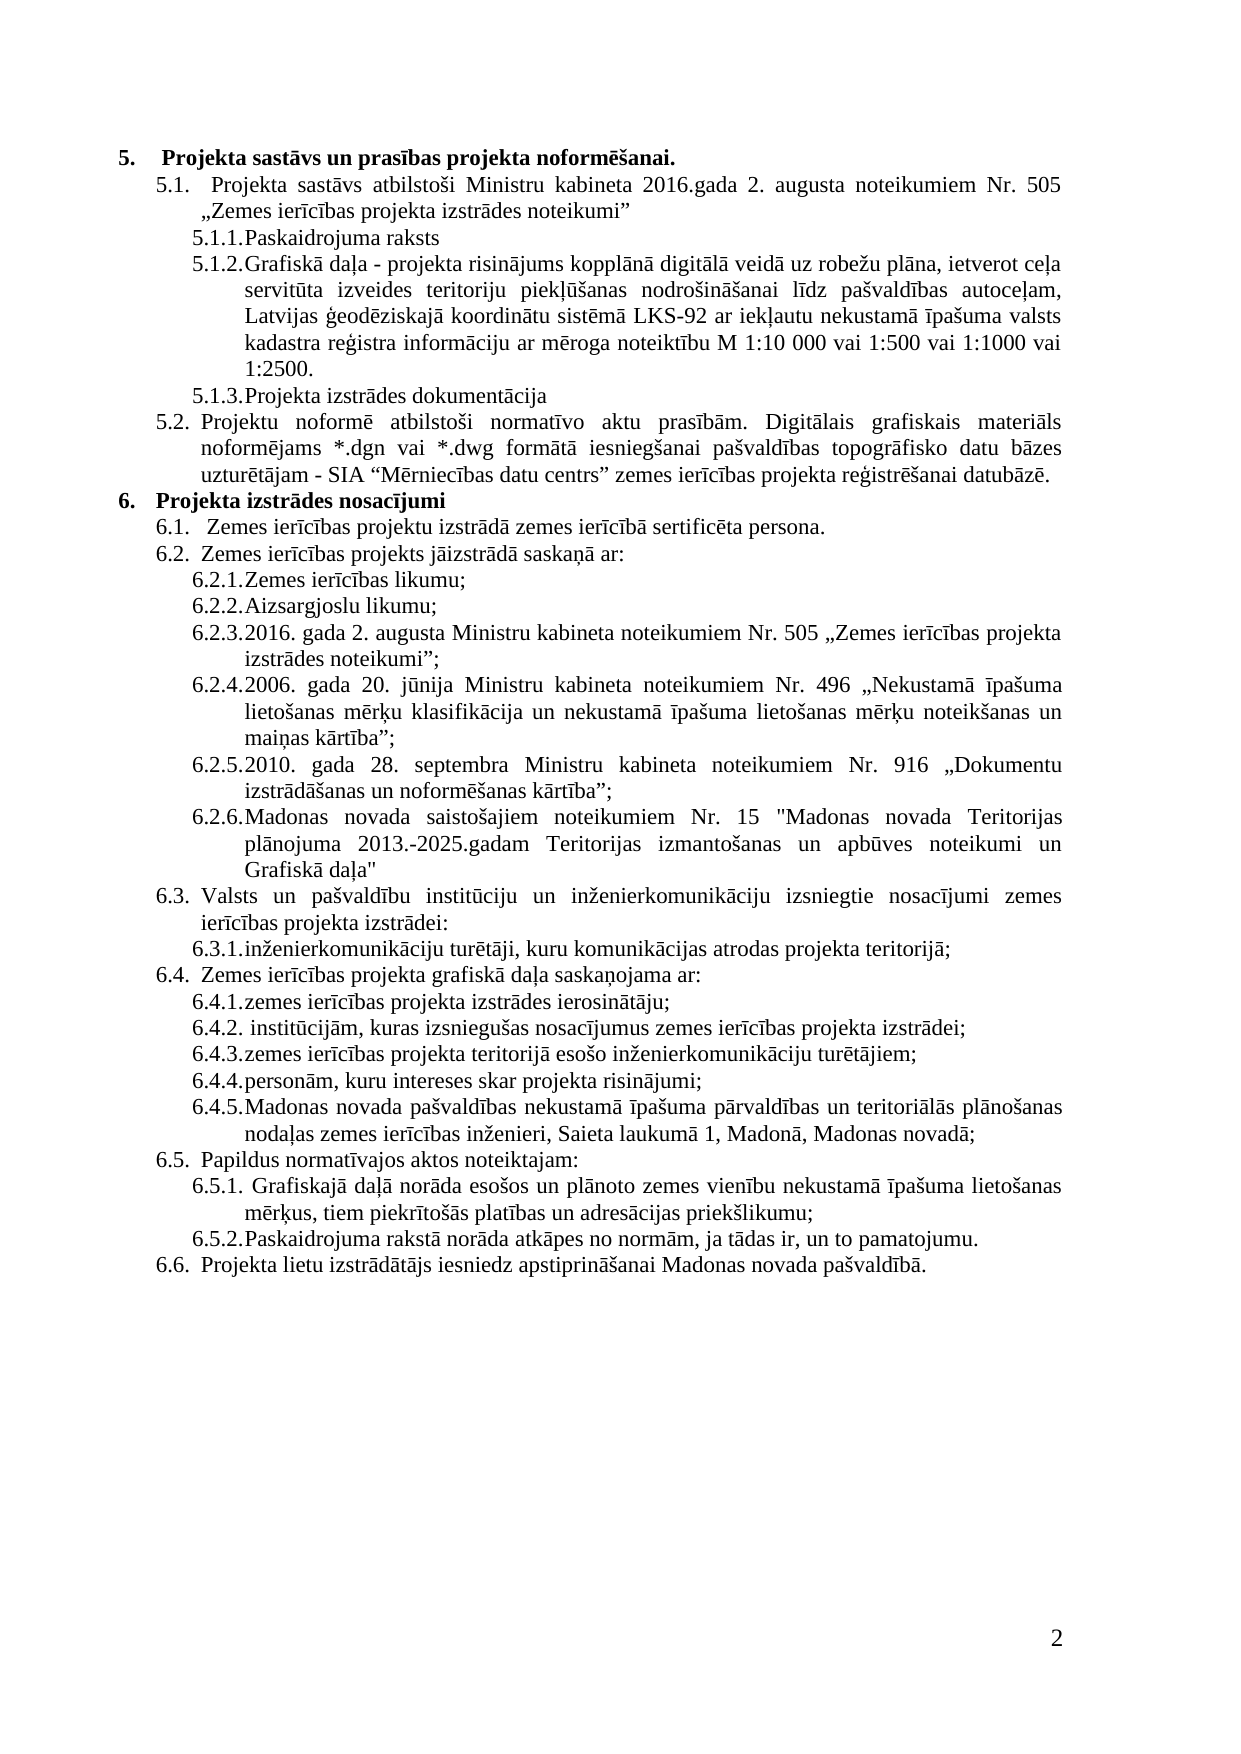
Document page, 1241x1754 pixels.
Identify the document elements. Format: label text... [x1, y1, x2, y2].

list 2016. gada 2. augusta Ministru kabineta noteikumiem Nr. 505 „Zemes ierīcības projekta izstrādes noteikumi”; [192, 619, 1063, 672]
list Projekta izstrādes nosacījumi [118, 487, 1063, 513]
list institūcijām, kuras izsniegušas nosacījumus zemes ierīcības projekta izstrādei; [192, 1014, 1063, 1041]
list Aizsargjoslu likumu; [192, 592, 1063, 619]
list Madonas novada pašvaldības nekustamā īpašuma pārvaldības un teritoriālās plānošanas nodaļas zemes ierīcības inženieri, Saieta laukumā 1, Madonā, Madonas novadā; [192, 1093, 1063, 1146]
list Grafiskā daļa - projekta risinājums kopplānā digitālā veidā uz robežu plāna, ietverot ceļa servitūta izveides teritoriju piekļūšanas nodrošināšanai līdz pašvaldības autoceļam, Latvijas ģeodēziskajā koordinātu sistēmā LKS-92 ar iekļautu nekustamā īpašuma valsts kadastra reģistra informāciju ar mēroga noteiktību M 1:10 000 vai 1:500 vai 1:1000 vai 1:2500. [192, 250, 1063, 382]
list Zemes ierīcības projekts jāizstrādā saskaņā ar: [156, 540, 1063, 566]
list zemes ierīcības projekta teritorijā esošo inženierkomunikāciju turētājiem; [192, 1041, 1063, 1067]
list personām, kuru intereses skar projekta risinājumi; [192, 1067, 1063, 1093]
list 2006. gada 20. jūnija Ministru kabineta noteikumiem Nr. 496 „Nekustamā īpašuma lietošanas mērķu klasifikācija un nekustamā īpašuma lietošanas mērķu noteikšanas un maiņas kārtība”; [192, 672, 1063, 751]
list Madonas novada saistošajiem noteikumiem Nr. 15 "Madonas novada Teritorijas plānojuma 2013.-2025.gadam Teritorijas izmantošanas un apbūves noteikumi un Grafiskā daļa" [192, 803, 1063, 882]
list Paskaidrojuma rakstā norāda atkāpes no normām, ja tādas ir, un to pamatojumu. [192, 1225, 1063, 1251]
list Paskaidrojuma raksts [192, 223, 1063, 250]
list Projektu noformē atbilstoši normatīvo aktu prasībām. Digitālais grafiskais materiāls noformējams *.dgn vai *.dwg formātā iesniegšanai pašvaldības topogrāfisko datu bāzes uzturētājam - SIA “Mērniecības datu centrs” zemes ierīcības projekta reģistrēšanai datubāzē. [156, 408, 1063, 487]
list 2010. gada 28. septembra Ministru kabineta noteikumiem Nr. 916 „Dokumentu izstrādāšanas un noformēšanas kārtība”; [192, 751, 1063, 803]
list Projekta sastāvs un prasības projekta noformēšanai. [118, 144, 1063, 171]
list zemes ierīcības projekta izstrādes ierosinātāju; [192, 988, 1063, 1014]
list Papildus normatīvajos aktos noteiktajam: [156, 1146, 1063, 1172]
list Zemes ierīcības likumu; [192, 566, 1063, 592]
list Projekta lietu izstrādātājs iesniedz apstiprināšanai Madonas novada pašvaldībā. [156, 1251, 1063, 1278]
list Zemes ierīcības projekta grafiskā daļa saskaņojama ar: [156, 961, 1063, 988]
list inženierkomunikāciju turētāji, kuru komunikācijas atrodas projekta teritorijā; [192, 935, 1063, 961]
list Projekta izstrādes dokumentācija [192, 382, 1063, 408]
list Valsts un pašvaldību institūciju un inženierkomunikāciju izsniegtie nosacījumi zemes ierīcības projekta izstrādei: [156, 882, 1063, 935]
list Zemes ierīcības projektu izstrādā zemes ierīcībā sertificēta persona. [156, 513, 1063, 540]
list Projekta sastāvs atbilstoši Ministru kabineta 2016.gada 2. augusta noteikumiem Nr. 505 „Zemes ierīcības projekta izstrādes noteikumi” [156, 171, 1063, 223]
list Grafiskajā daļā norāda esošos un plānoto zemes vienību nekustamā īpašuma lietošanas mērķus, tiem piekrītošās platības un adresācijas priekšlikumu; [192, 1172, 1063, 1225]
